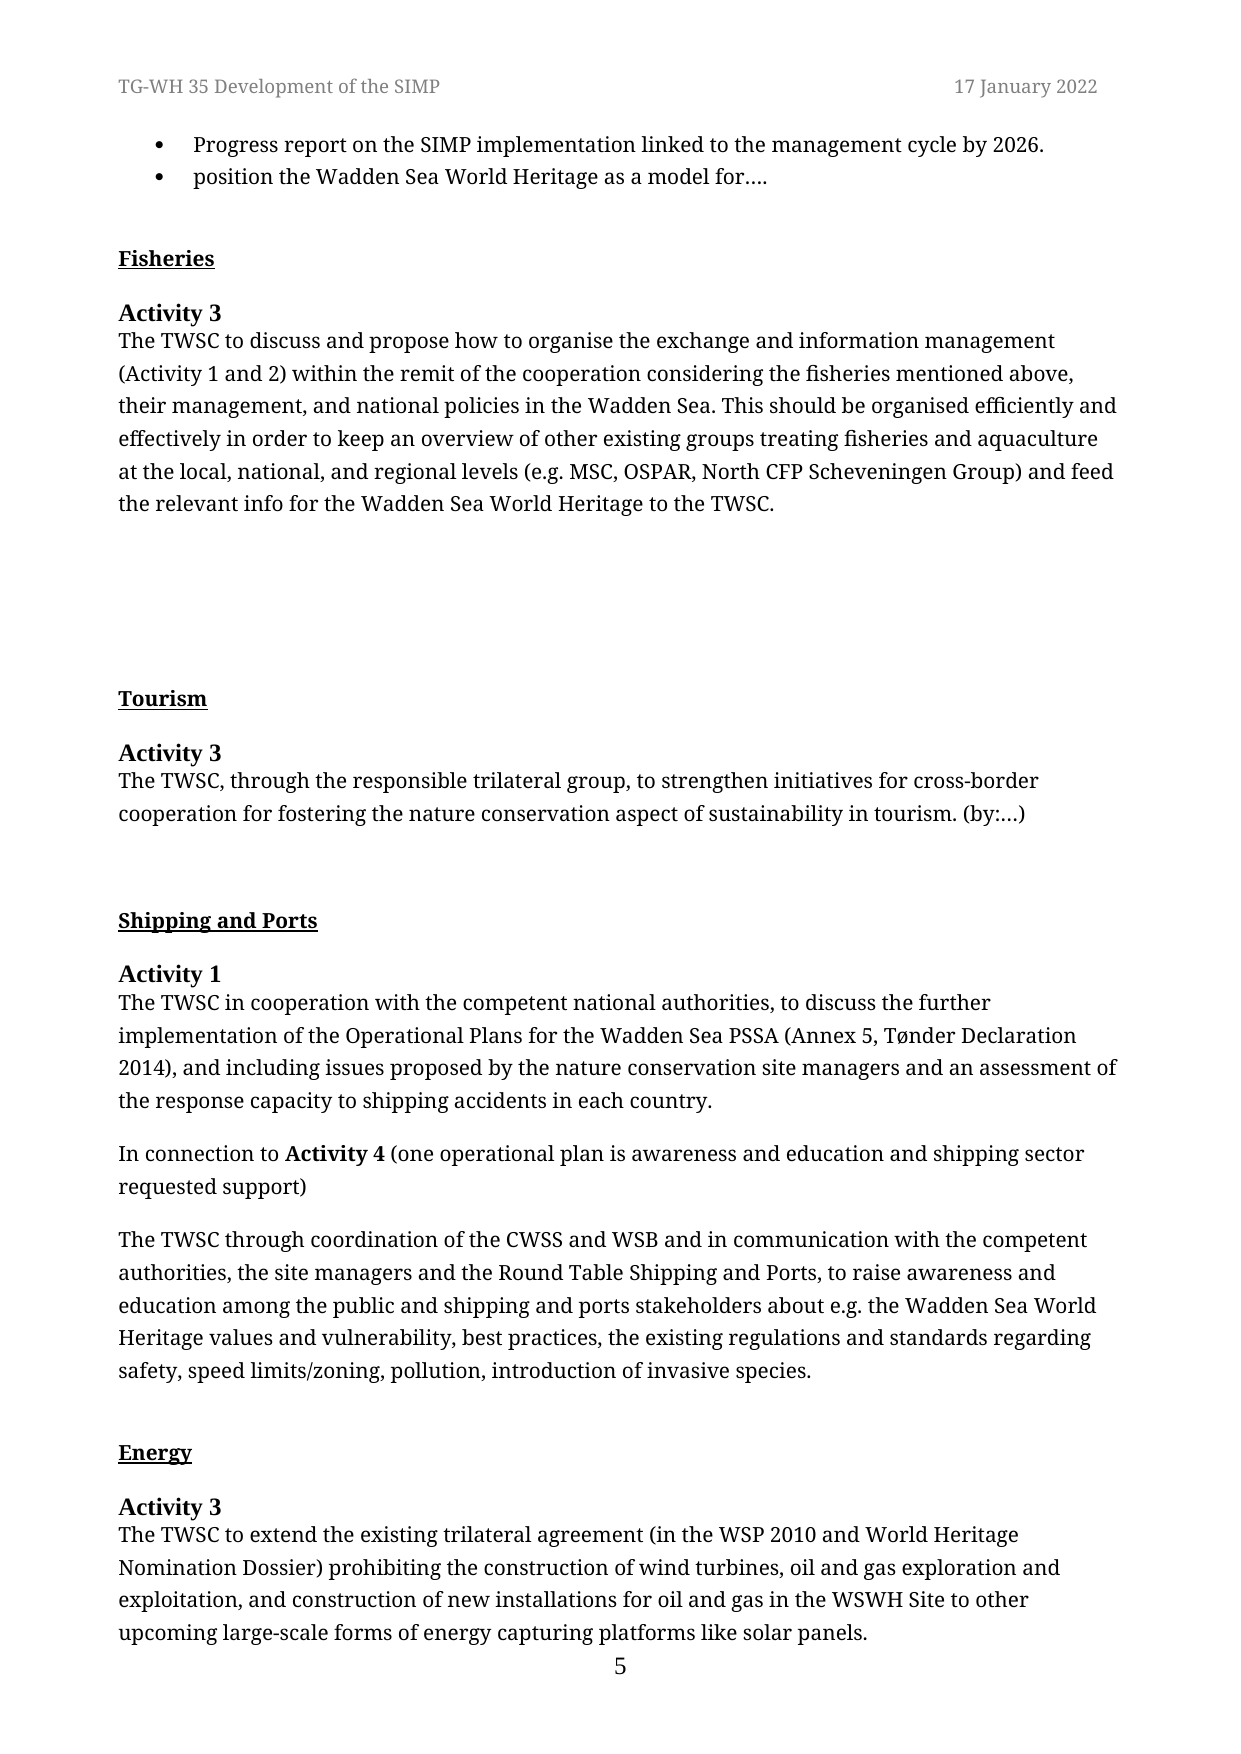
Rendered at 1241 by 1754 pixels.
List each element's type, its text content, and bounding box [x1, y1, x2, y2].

text The TWSC through coordination of the CWSS and WSB and in communication with the competent authorities, the site managers and the Round Table Shipping and Ports, to raise awareness and education among the public and shipping and ports stakeholders about e.g. the Wadden Sea World Heritage values and vulnerability, best practices, the existing regulations and standards regarding safety, speed limits/zoning, pollution, introduction of invasive species. [118, 1226, 1122, 1384]
text Activity 3 [118, 738, 1122, 767]
text Energy [118, 1438, 1122, 1467]
text Fisheries [118, 244, 1122, 272]
text Activity 1 [118, 959, 1122, 988]
text Activity 3 [118, 1492, 1122, 1520]
text The TWSC in cooperation with the competent national authorities, to discuss the further implementation of the Operational Plans for the Wadden Sea PSSA (Annex 5, Tønder Declaration 2014), and including issues proposed by the nature conservation site managers and an assessment of the response capacity to shipping accidents in each country. [118, 988, 1122, 1114]
text In connection to Activity 4 (one operational plan is awareness and education and shipping sector requested support) [118, 1139, 1122, 1201]
text Activity 3 [118, 298, 1122, 326]
list Progress report on the SIMP implementation linked to the management cycle by 2026. [156, 130, 1122, 158]
text The TWSC, through the responsible trilateral group, to strengthen initiatives for cross-border cooperation for fostering the nature conservation aspect of sustainability in tourism. (by:…) [118, 767, 1122, 828]
list position the Wadden Sea World Heritage as a model for…. [156, 162, 1122, 191]
text The TWSC to extend the existing trilateral agreement (in the WSP 2010 and World Heritage Nomination Dossier) prohibiting the construction of wind turbines, oil and gas exploration and exploitation, and construction of new installations for oil and gas in the WSWH Site to other upcoming large-scale forms of energy capturing platforms like solar panels. [118, 1520, 1122, 1647]
text The TWSC to discuss and propose how to organise the exchange and information management (Activity 1 and 2) within the remit of the cooperation considering the fisheries mentioned above, their management, and national policies in the Wadden Sea. This should be organised efficiently and effectively in order to keep an overview of other existing groups treating fisheries and aquaculture at the local, national, and regional levels (e.g. MSC, OSPAR, North CFP Scheveningen Group) and feed the relevant info for the Wadden Sea World Heritage to the TWSC. [118, 326, 1122, 518]
text Shipping and Ports [118, 906, 1122, 934]
text Tourism [118, 684, 1122, 713]
